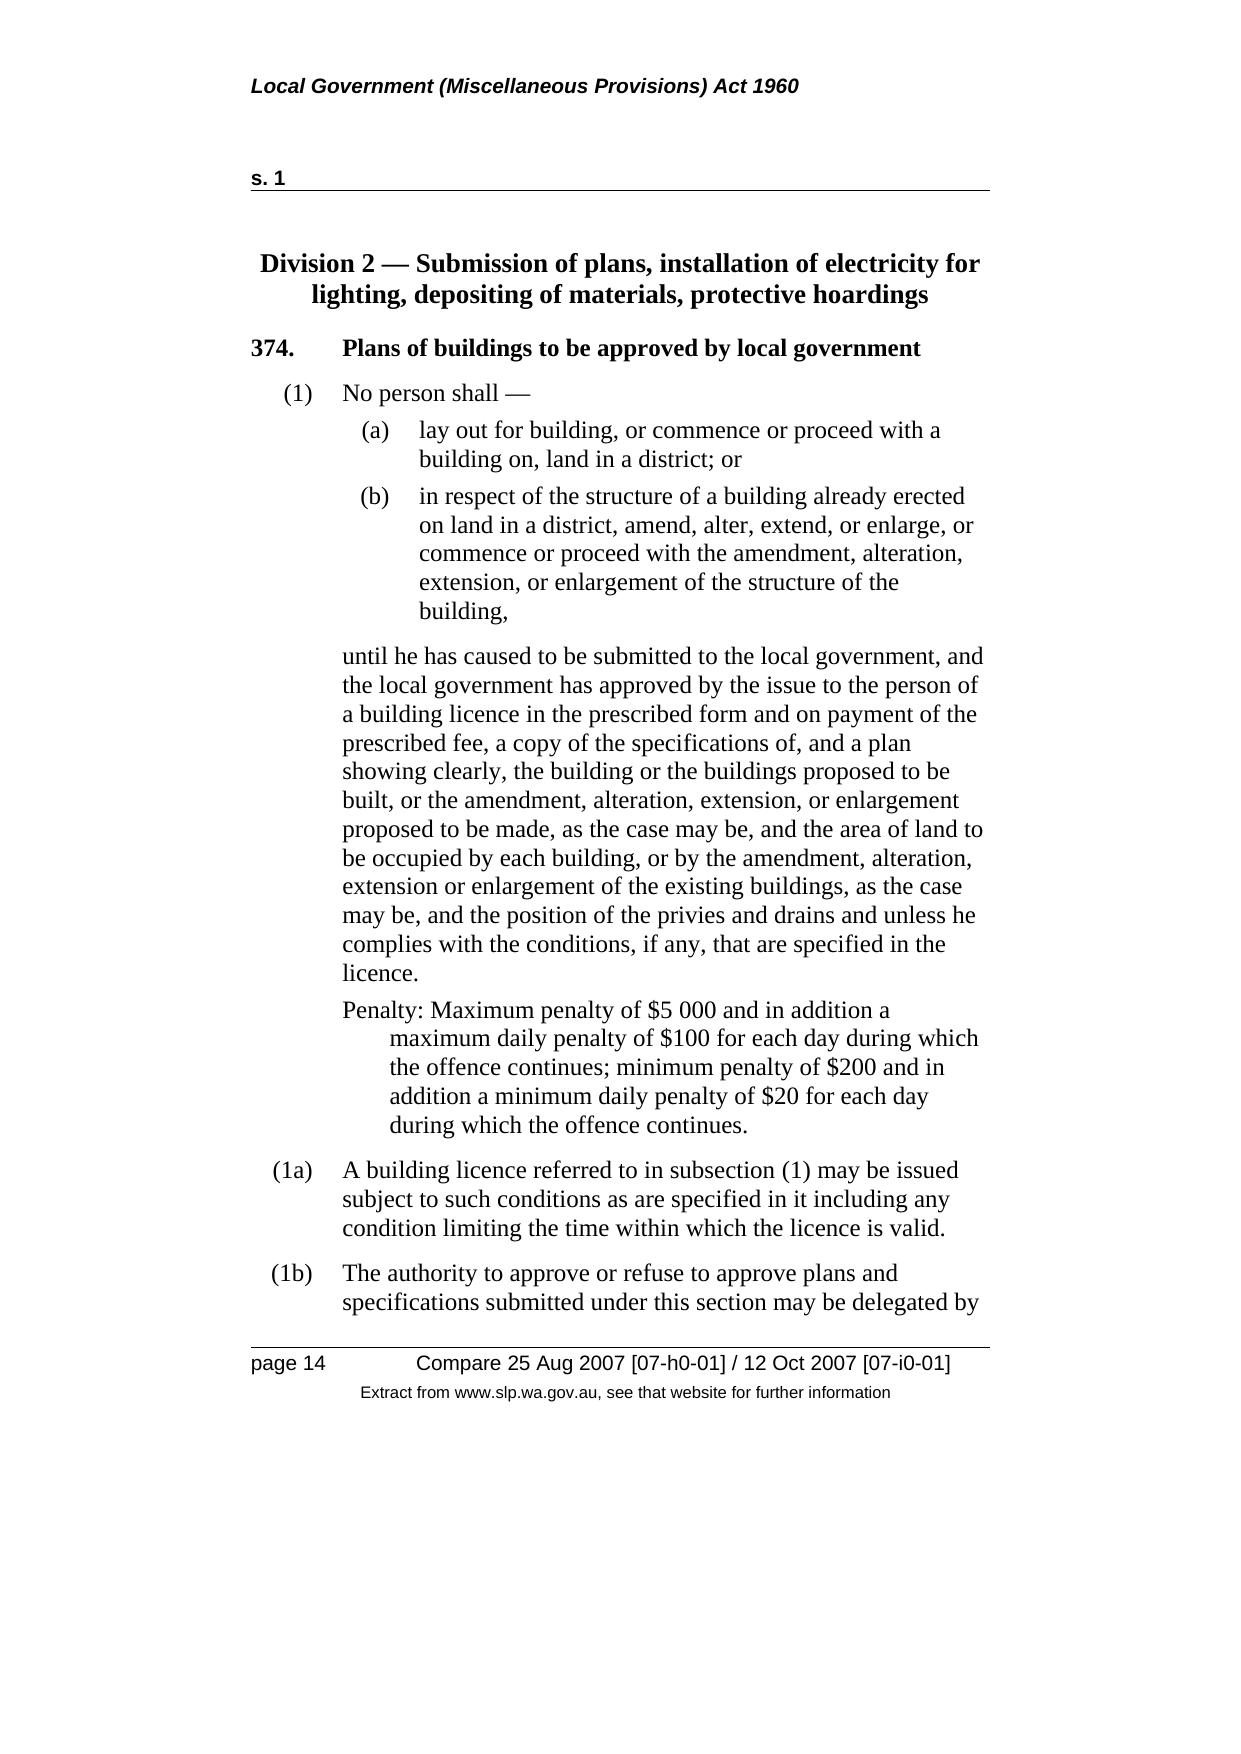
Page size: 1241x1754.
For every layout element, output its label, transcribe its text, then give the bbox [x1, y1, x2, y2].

text (1a) A building licence referred to in subsection (1) may be issued subject to such conditions as are specified in it including any condition limiting the time within which the licence is valid. [251, 1155, 990, 1241]
subtitle Division 2 — Submission of plans, installation of electricity for lighting, depositing of materials, protective hoardings [251, 247, 990, 310]
text (b) in respect of the structure of a building already erected on land in a district, amend, alter, extend, or enlarge, or commence or proceed with the amendment, alteration, extension, or enlargement of the structure of the building, [251, 481, 990, 625]
text (1) No person shall — [251, 378, 990, 407]
text until he has caused to be submitted to the local government, and the local government has approved by the issue to the person of a building licence in the prescribed form and on payment of the prescribed fee, a copy of the specifications of, and a plan showing clearly, the building or the buildings proposed to be built, or the amendment, alteration, extension, or enlargement proposed to be made, as the case may be, and the area of land to be occupied by each building, or by the amendment, alteration, extension or enlargement of the existing buildings, as the case may be, and the position of the privies and drains and unless he complies with the conditions, if any, that are specified in the licence. [251, 641, 990, 986]
subtitle 374. Plans of buildings to be approved by local government [251, 333, 990, 361]
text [251, 1258, 990, 1316]
text Penalty: Maximum penalty of $5 000 and in addition a maximum daily penalty of $100 for each day during which the offence continues; minimum penalty of $200 and in addition a minimum daily penalty of $20 for each day during which the offence continues. [251, 995, 990, 1138]
text (a) lay out for building, or commence or proceed with a building on, land in a district; or [251, 415, 990, 473]
